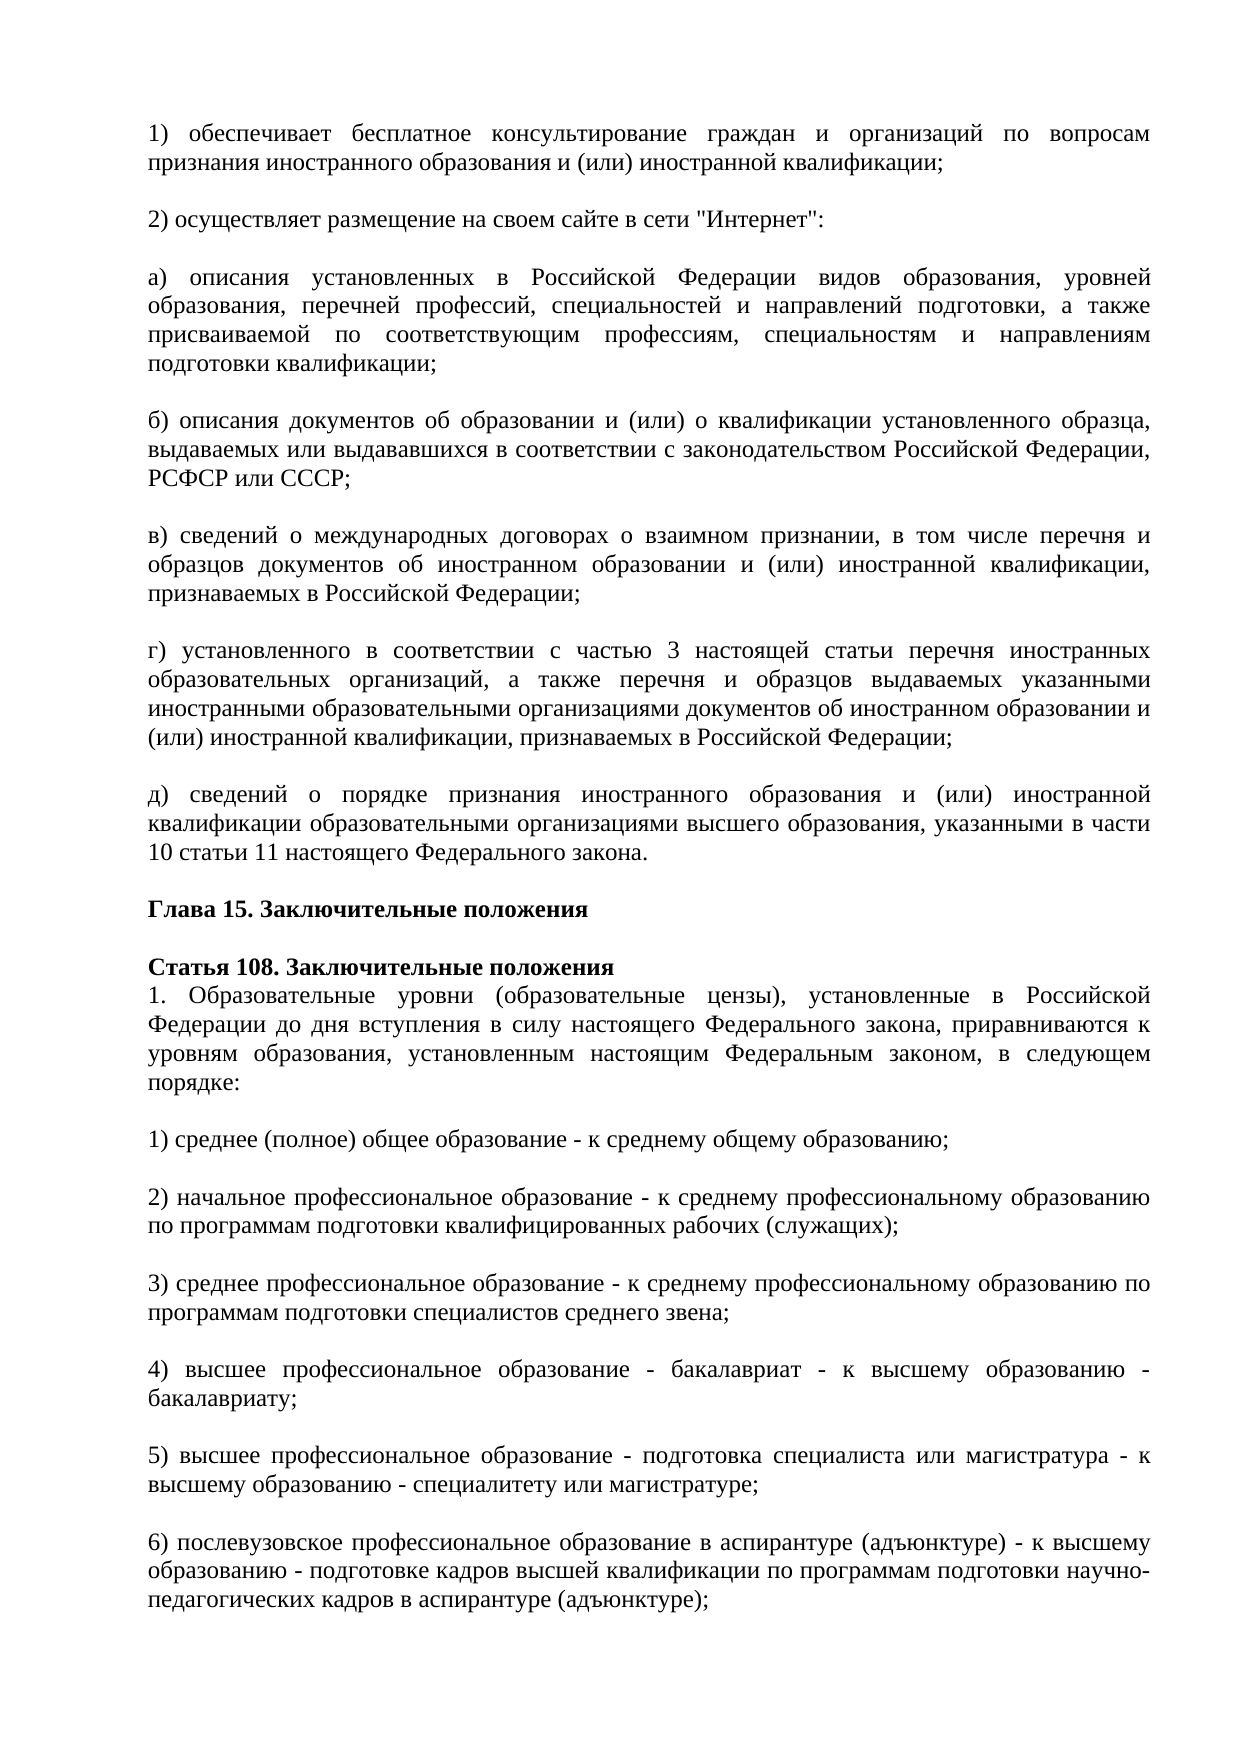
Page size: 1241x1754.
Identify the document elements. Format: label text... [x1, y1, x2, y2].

text 5) высшее профессиональное образование - подготовка специалиста или магистратура - к высшему образованию - специалитету или магистратуре; [148, 1441, 1152, 1498]
text 6) послевузовское профессиональное образование в аспирантуре (адъюнктуре) - к высшему образованию - подготовке кадров высшей квалификации по программам подготовки научно-педагогических кадров в аспирантуре (адъюнктуре); [148, 1527, 1152, 1613]
text Глава 15. Заключительные положения [148, 894, 1152, 923]
text Статья 108. Заключительные положения [148, 952, 1152, 981]
text а) описания установленных в Российской Федерации видов образования, уровней образования, перечней профессий, специальностей и направлений подготовки, а также присваиваемой по соответствующим профессиям, специальностям и направлениям подготовки квалификации; [148, 262, 1152, 377]
text 4) высшее профессиональное образование - бакалавриат - к высшему образованию - бакалавриату; [148, 1354, 1152, 1412]
text 2) осуществляет размещение на своем сайте в сети "Интернет": [148, 204, 1152, 233]
text б) описания документов об образовании и (или) о квалификации установленного образца, выдаваемых или выдававшихся в соответствии с законодательством Российской Федерации, РСФСР или СССР; [148, 406, 1152, 492]
text д) сведений о порядке признания иностранного образования и (или) иностранной квалификации образовательными организациями высшего образования, указанными в части 10 статьи 11 настоящего Федерального закона. [148, 779, 1152, 866]
text 2) начальное профессиональное образование - к среднему профессиональному образованию по программам подготовки квалифицированных рабочих (служащих); [148, 1182, 1152, 1239]
text 1. Образовательные уровни (образовательные цензы), установленные в Российской Федерации до дня вступления в силу настоящего Федерального закона, приравниваются к уровням образования, установленным настоящим Федеральным законом, в следующем порядке: [148, 981, 1152, 1096]
text 3) среднее профессиональное образование - к среднему профессиональному образованию по программам подготовки специалистов среднего звена; [148, 1268, 1152, 1326]
text 1) обеспечивает бесплатное консультирование граждан и организаций по вопросам признания иностранного образования и (или) иностранной квалификации; [148, 118, 1152, 176]
text 1) среднее (полное) общее образование - к среднему общему образованию; [148, 1124, 1152, 1153]
text г) установленного в соответствии с частью 3 настоящей статьи перечня иностранных образовательных организаций, а также перечня и образцов выдаваемых указанными иностранными образовательными организациями документов об иностранном образовании и (или) иностранной квалификации, признаваемых в Российской Федерации; [148, 636, 1152, 751]
text в) сведений о международных договорах о взаимном признании, в том числе перечня и образцов документов об иностранном образовании и (или) иностранной квалификации, признаваемых в Российской Федерации; [148, 521, 1152, 607]
